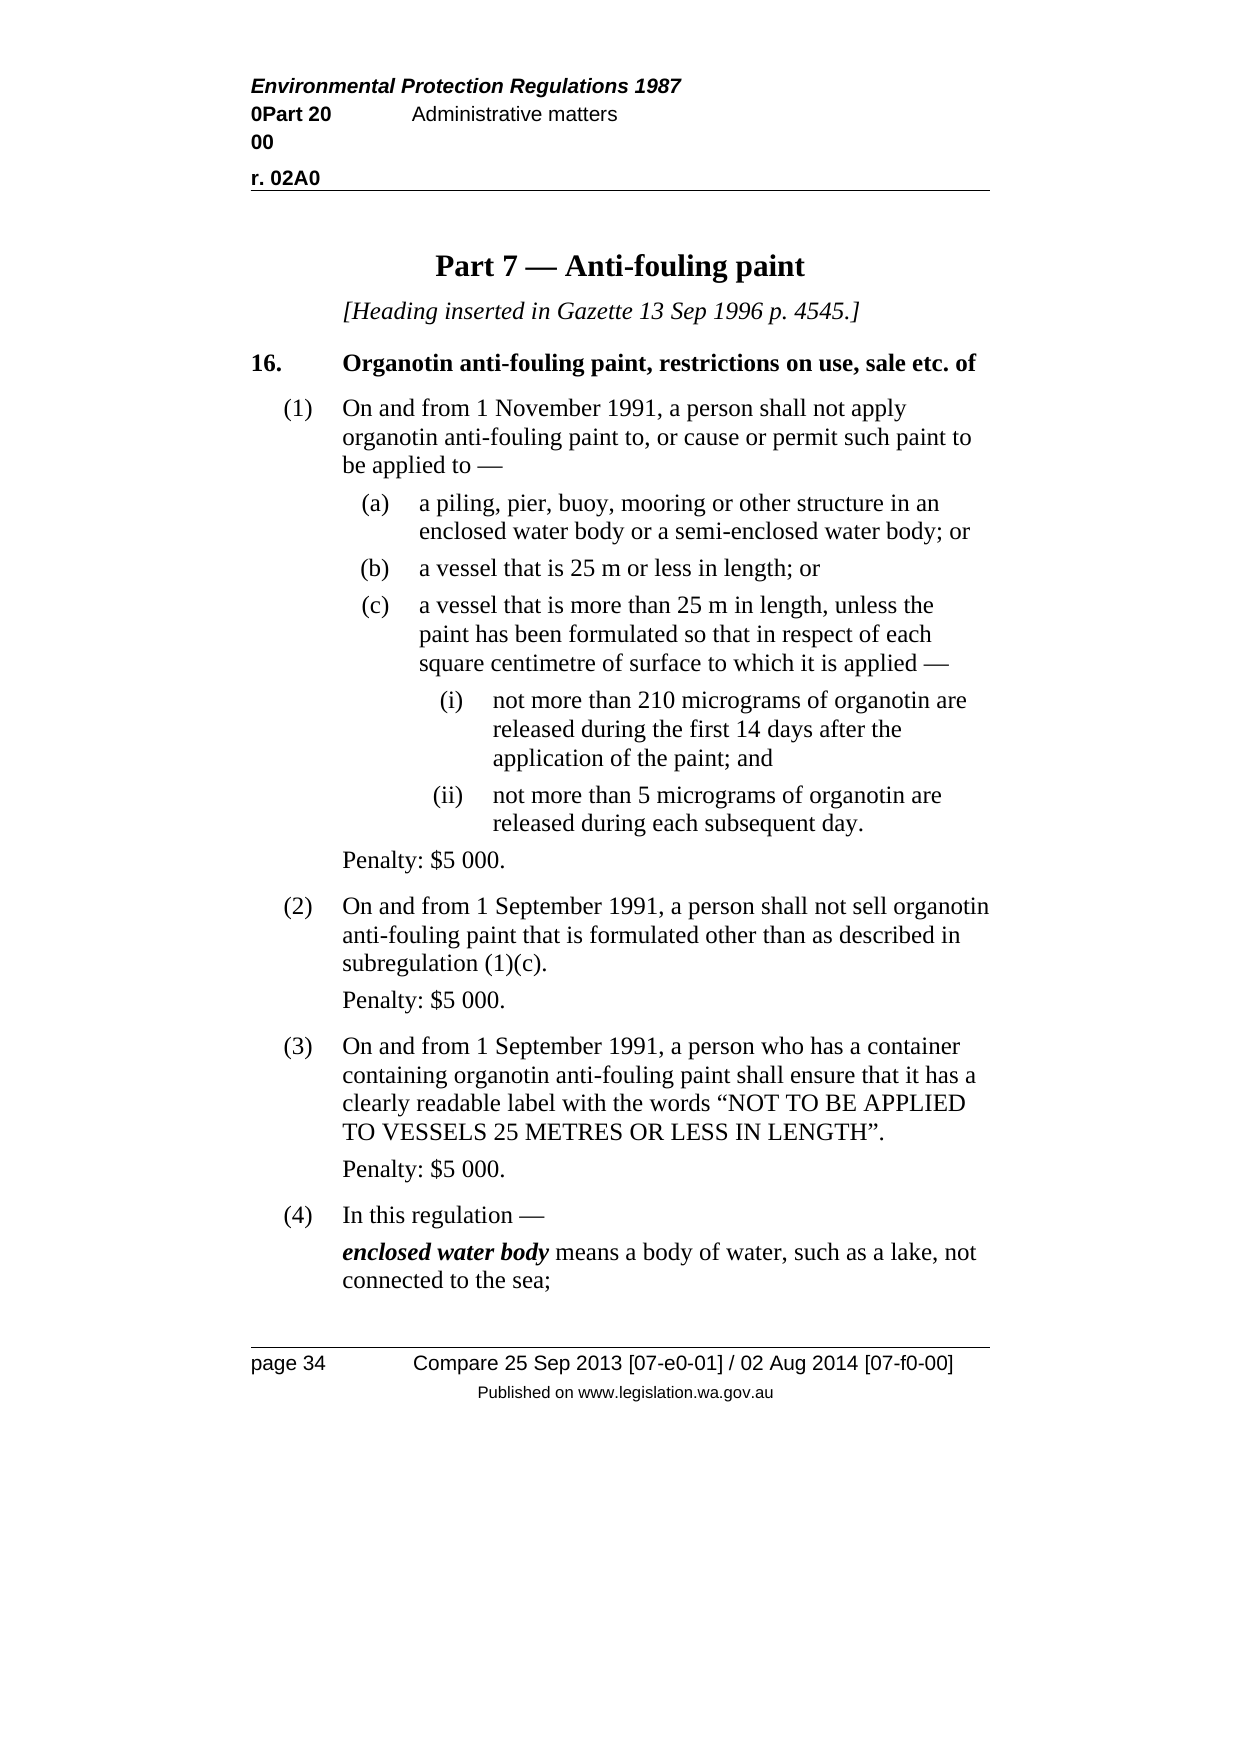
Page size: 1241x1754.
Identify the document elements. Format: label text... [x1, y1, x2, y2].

text (a) a piling, pier, buoy, mooring or other structure in an enclosed water body or a semi-enclosed water body; or [251, 488, 990, 545]
text (ii) not more than 5 micrograms of organotin are released during each subsequent day. [251, 780, 990, 837]
text Penalty: $5 000. [251, 1154, 990, 1183]
text (b) a vessel that is 25 m or less in length; or [251, 553, 990, 582]
text enclosed water body means a body of water, such as a lake, not connected to the sea; [251, 1237, 990, 1294]
text (c) a vessel that is more than 25 m in length, unless the paint has been formulated so that in respect of each square centimetre of surface to which it is applied — [251, 591, 990, 677]
text Penalty: $5 000. [251, 846, 990, 874]
text (2) On and from 1 September 1991, a person shall not sell organotin anti-fouling paint that is formulated other than as described in subregulation (1)(c). [251, 891, 990, 977]
subtitle 16. Organotin anti-fouling paint, restrictions on use, sale etc. of [251, 348, 990, 376]
text (3) On and from 1 September 1991, a person who has a container containing organotin anti-fouling paint shall ensure that it has a clearly readable label with the words “NOT TO BE APPLIED TO VESSELS 25 METRES OR LESS IN LENGTH”. [251, 1031, 990, 1146]
text Penalty: $5 000. [251, 986, 990, 1014]
text (1) On and from 1 November 1991, a person shall not apply organotin anti-fouling paint to, or cause or permit such paint to be applied to — [251, 393, 990, 479]
text (4) In this regulation — [251, 1200, 990, 1228]
text (i) not more than 210 micrograms of organotin are released during the first 14 days after the application of the paint; and [251, 685, 990, 771]
subtitle Part 7 — Anti-fouling paint [251, 247, 990, 283]
subtitle [Heading inserted in Gazette 13 Sep 1996 p. 4545.] [251, 296, 990, 325]
